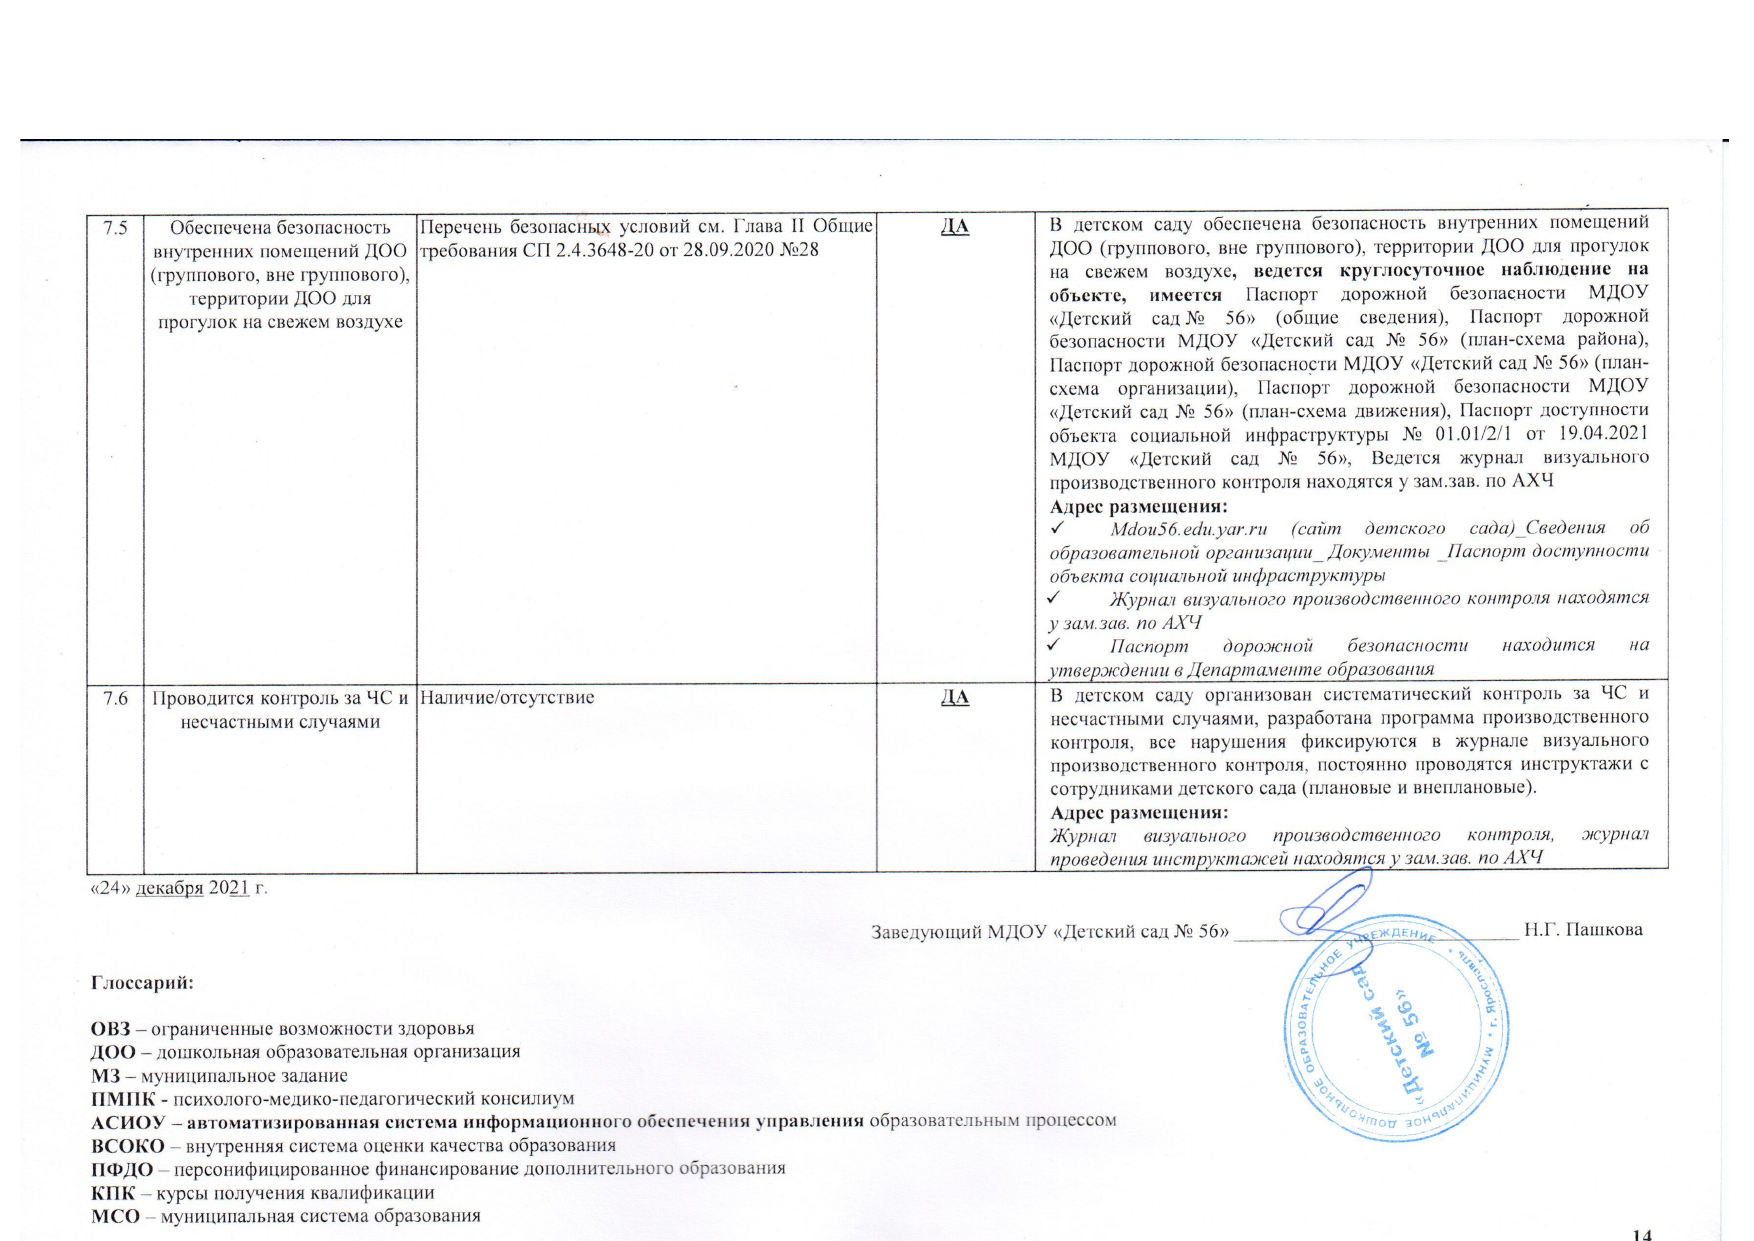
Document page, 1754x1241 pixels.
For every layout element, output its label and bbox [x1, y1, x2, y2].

picture [20, 139, 1729, 1241]
